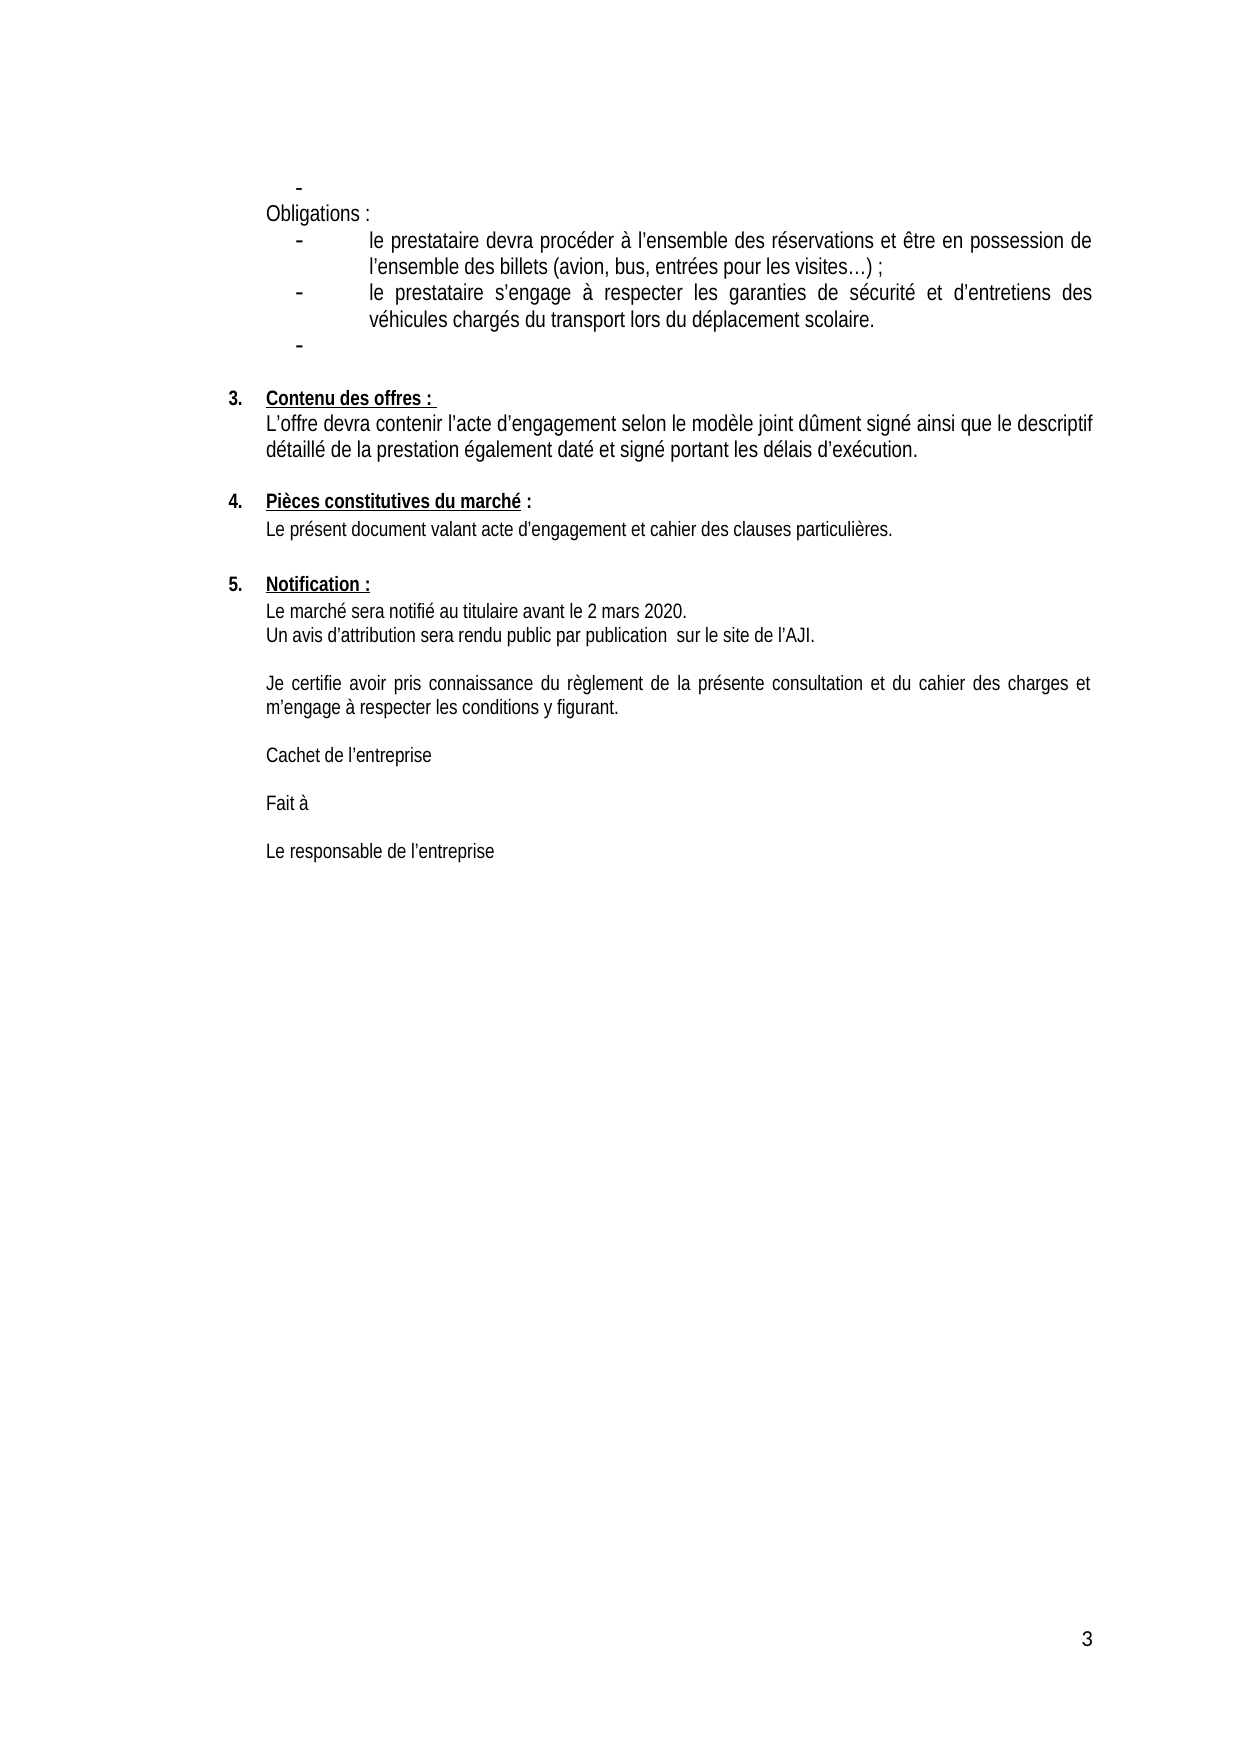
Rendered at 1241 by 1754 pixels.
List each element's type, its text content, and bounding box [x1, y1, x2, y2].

list le prestataire devra procéder à l’ensemble des réservations et être en possession de l’ensemble des billets (avion, bus, entrées pour les visites…) ; [295, 227, 1093, 279]
list Notification : [228, 571, 1093, 595]
list le prestataire s’engage à respecter les garanties de sécurité et d’entretiens des véhicules chargés du transport lors du déplacement scolaire. [295, 279, 1093, 332]
text Le responsable de l’entreprise [266, 839, 1093, 863]
text L’offre devra contenir l’acte d’engagement selon le modèle joint dûment signé ainsi que le descriptif détaillé de la prestation également daté et signé portant les délais d’exécution. [266, 410, 1093, 463]
text Le marché sera notifié au titulaire avant le 2 mars 2020. [266, 599, 1093, 623]
text Je certifie avoir pris connaissance du règlement de la présente consultation et du cahier des charges et m’engage à respecter les conditions y figurant. [266, 671, 1093, 719]
text Cachet de l’entreprise [266, 743, 1093, 767]
list Contenu des offres : [228, 386, 1093, 410]
text Le présent document valant acte d’engagement et cahier des clauses particulières. [266, 516, 1093, 540]
text Fait à [266, 791, 1093, 815]
text Un avis d’attribution sera rendu public par publication sur le site de l’AJI. [266, 623, 1093, 647]
list Pièces constitutives du marché : [228, 489, 1093, 513]
text Obligations : [266, 200, 1093, 227]
